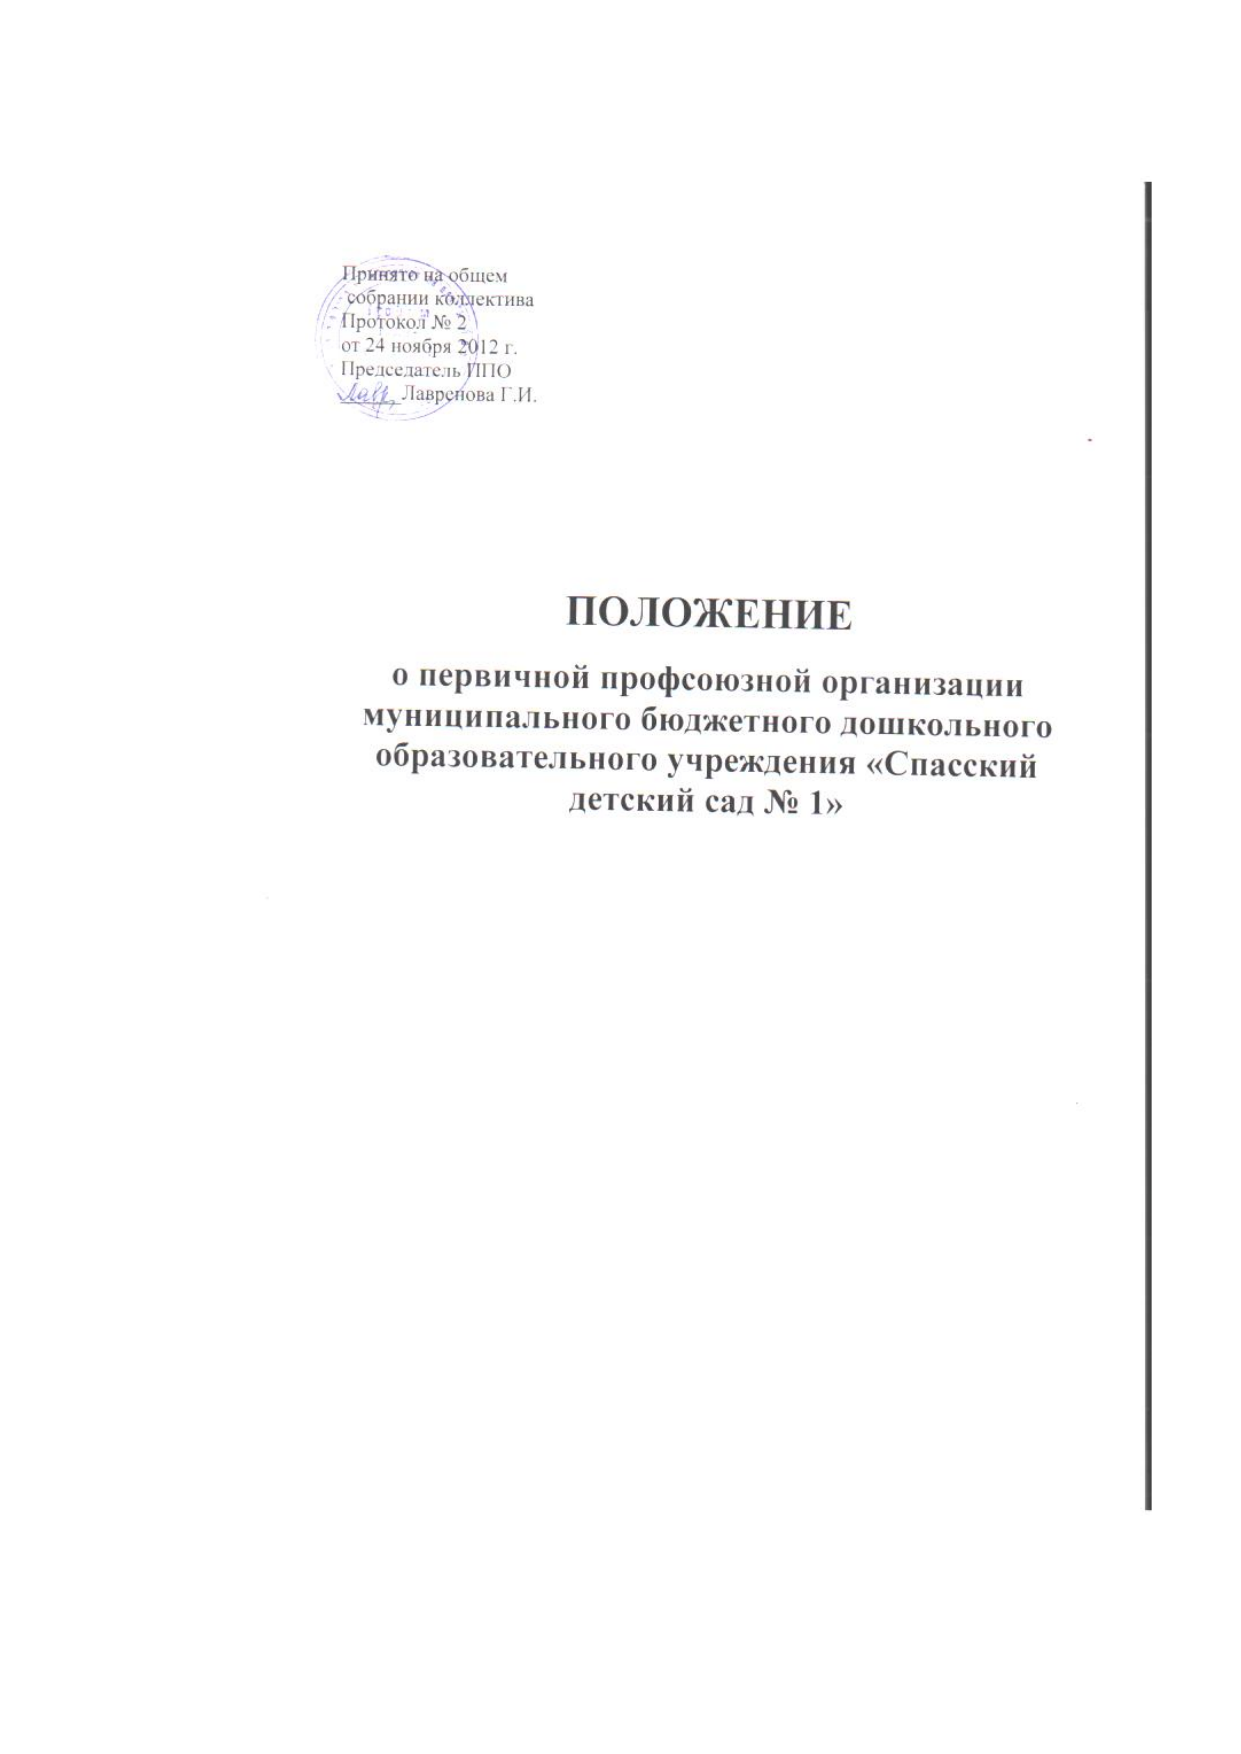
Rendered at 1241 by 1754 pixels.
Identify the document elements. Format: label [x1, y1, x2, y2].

picture [177, 176, 1152, 1517]
